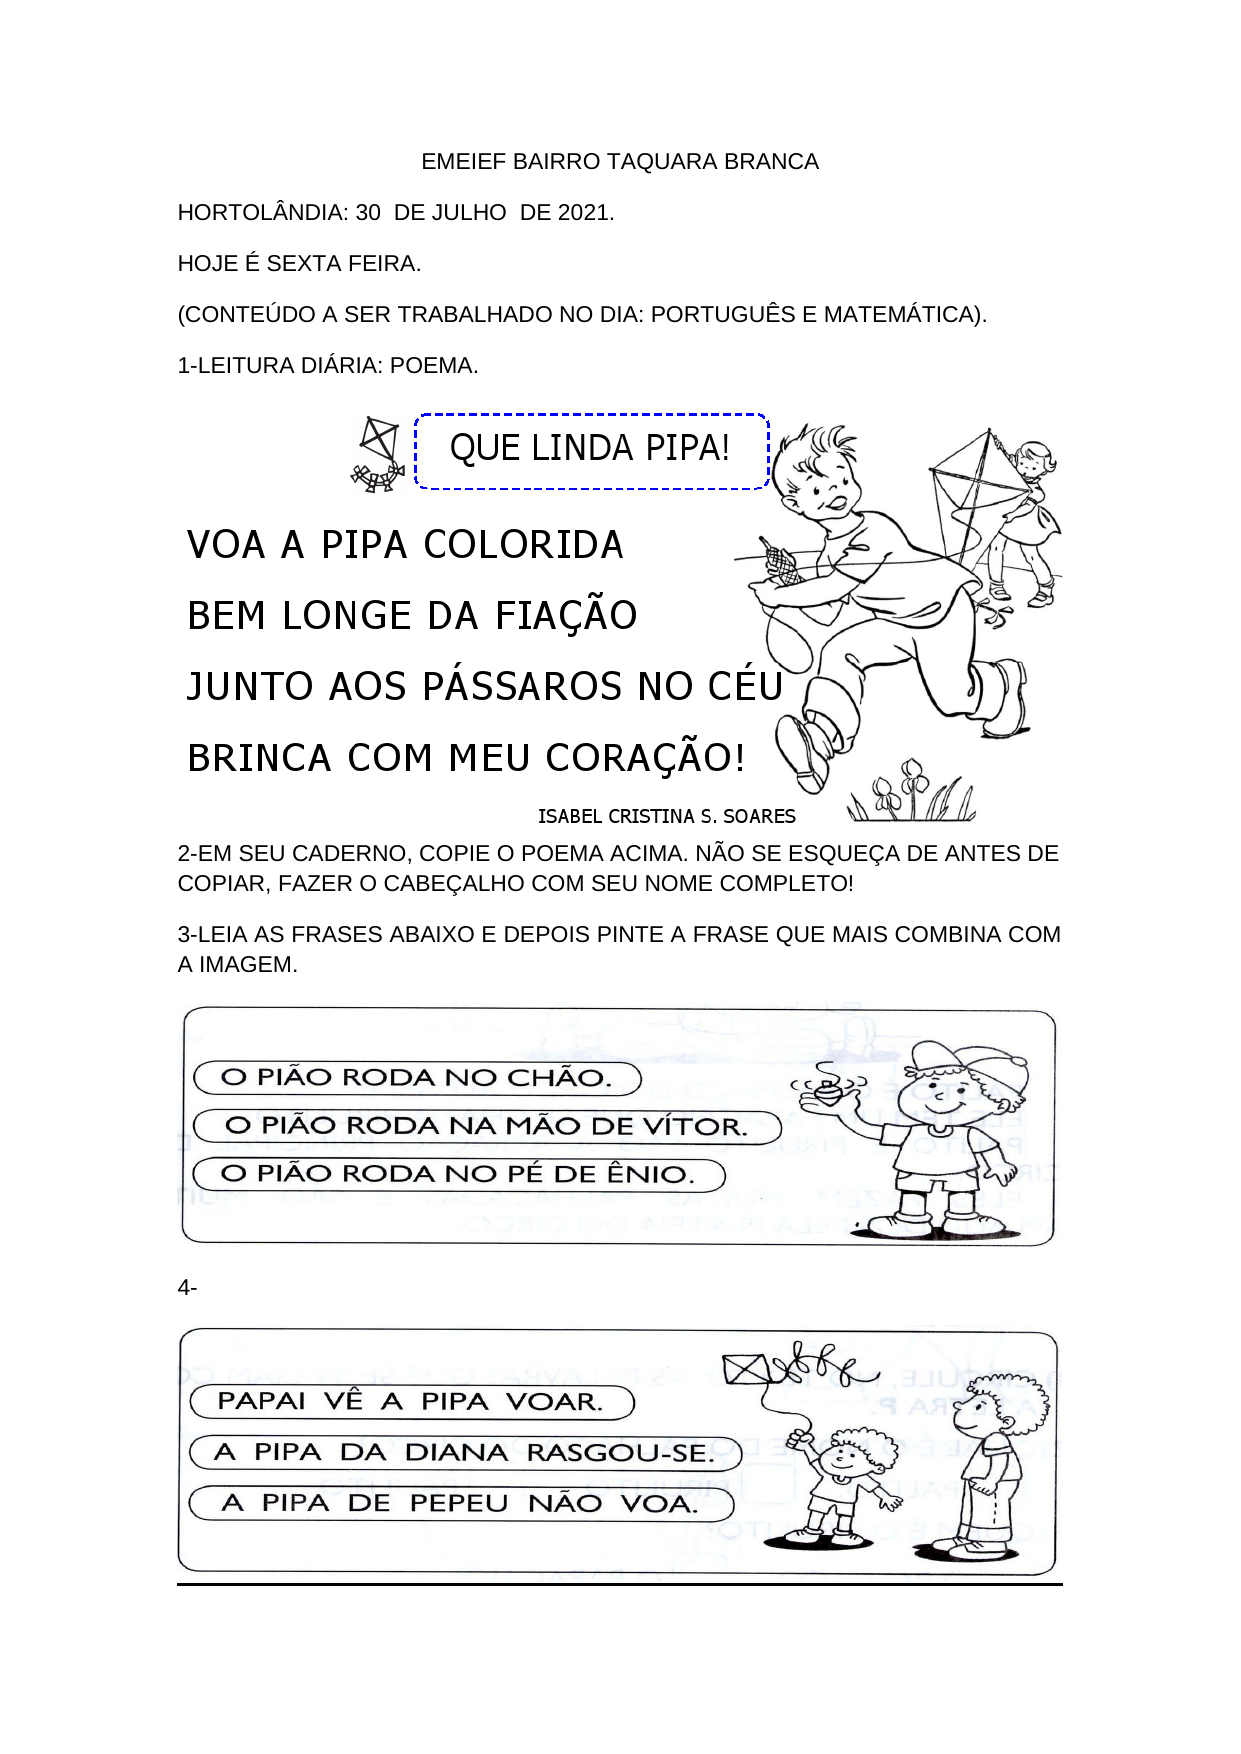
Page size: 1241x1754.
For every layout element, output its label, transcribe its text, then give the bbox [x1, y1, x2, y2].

text (CONTEÚDO A SER TRABALHADO NO DIA: PORTUGUÊS E MATEMÁTICA). [177, 301, 1063, 327]
text HOJE É SEXTA FEIRA. [177, 250, 1063, 276]
text 4- [177, 1274, 1063, 1300]
text 2-EM SEU CADERNO, COPIE O POEMA ACIMA. NÃO SE ESQUEÇA DE ANTES DE COPIAR, FAZER O CABEÇALHO COM SEU NOME COMPLETO! [177, 836, 1063, 896]
picture [177, 402, 1063, 836]
text 3-LEIA AS FRASES ABAIXO E DEPOIS PINTE A FRASE QUE MAIS COMBINA COM A IMAGEM. [177, 921, 1063, 977]
picture [177, 1325, 1062, 1582]
text 1-LEITURA DIÁRIA: POEMA. [177, 352, 1063, 378]
text HORTOLÂNDIA: 30 DE JULHO DE 2021. [177, 199, 1063, 225]
picture [177, 1002, 1062, 1249]
text EMEIEF BAIRRO TAQUARA BRANCA [177, 148, 1063, 174]
